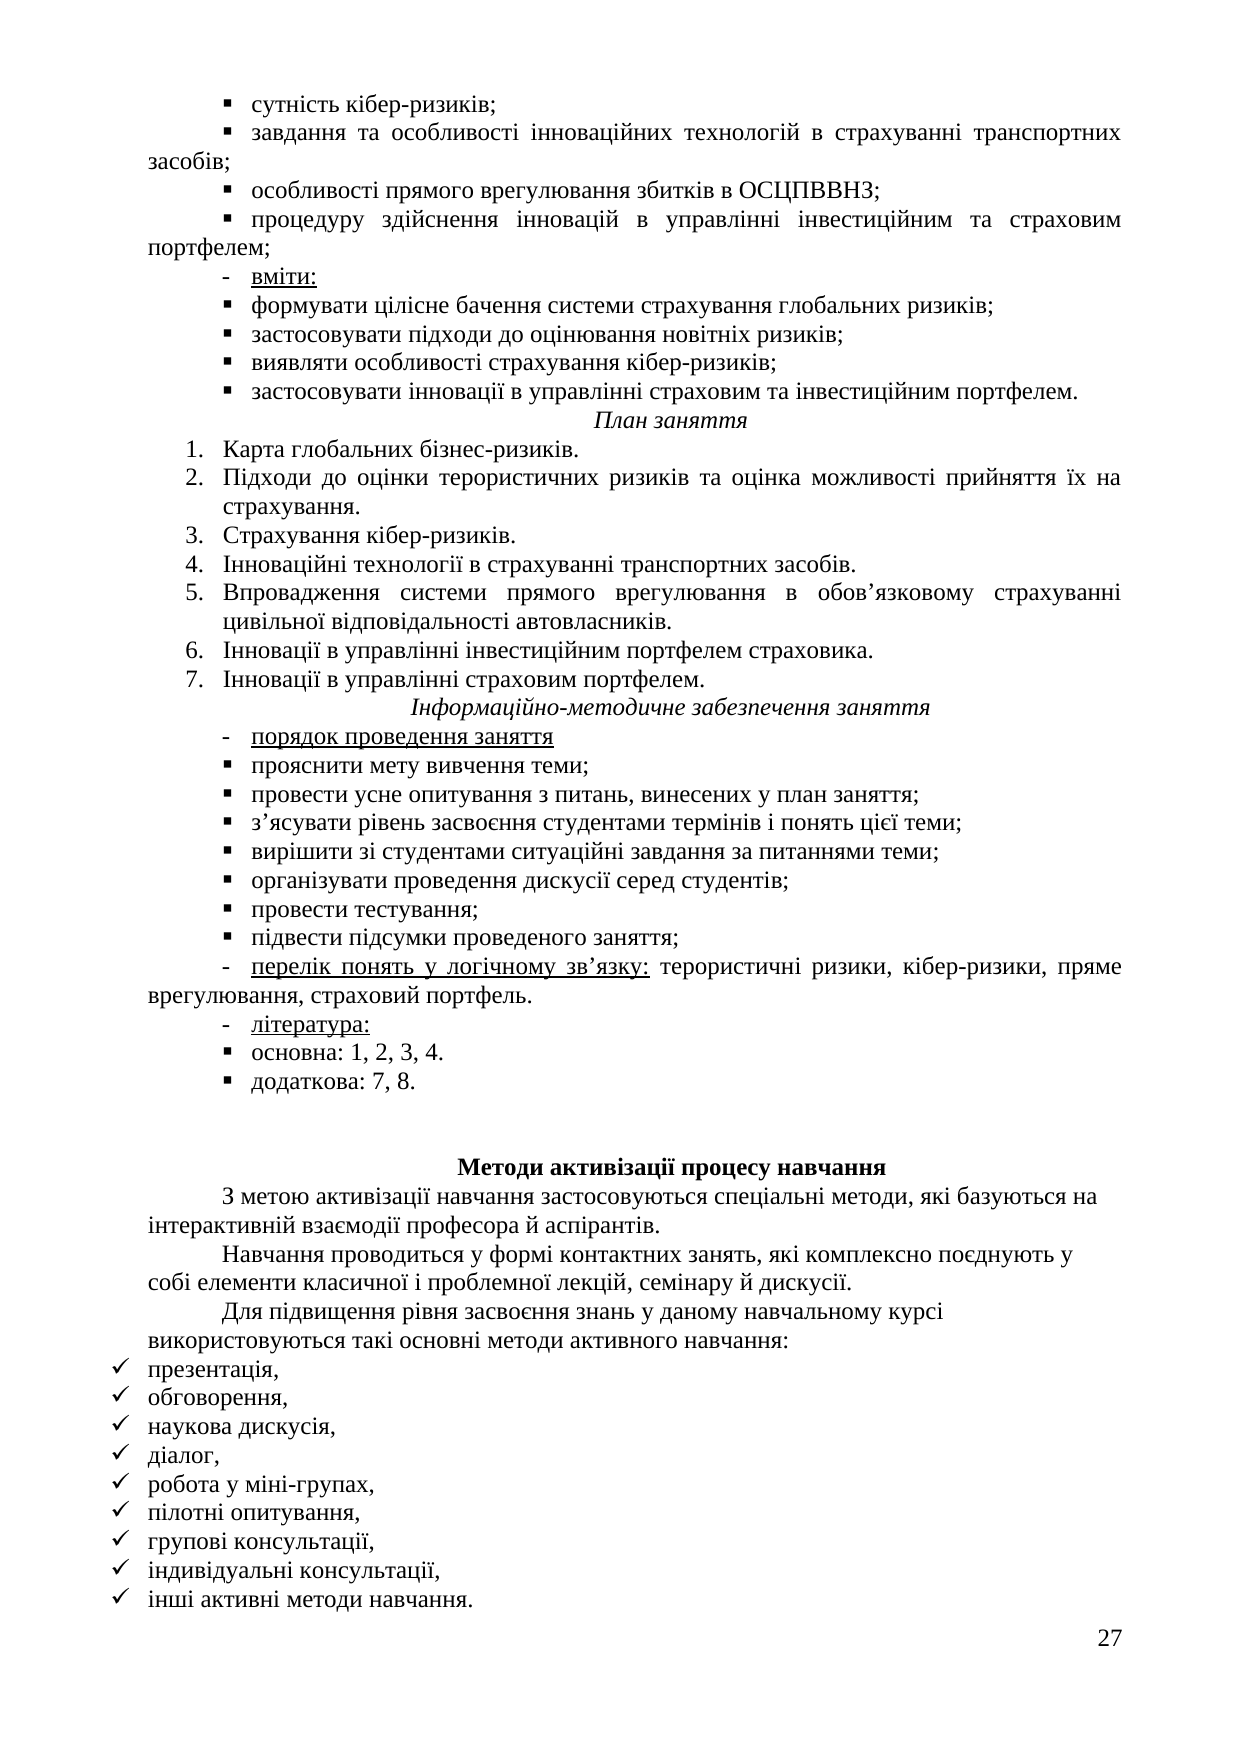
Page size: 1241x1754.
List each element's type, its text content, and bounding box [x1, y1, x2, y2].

list застосовувати інновації в управлінні страховим та інвестиційним портфелем. [148, 376, 1122, 405]
list План заняття [148, 405, 1122, 434]
list підвести підсумки проведеного заняття; [148, 922, 1122, 951]
list робота у міні-групах, [110, 1469, 1122, 1497]
list вирішити зі студентами ситуаційні завдання за питаннями теми; [148, 836, 1122, 865]
list Інновації в управлінні страховим портфелем. [185, 664, 1122, 692]
text Навчання проводиться у формі контактних занять, які комплексно поєднують у собі елементи класичної і проблемної лекцій, семінару й дискусії. [148, 1239, 1122, 1296]
text Для підвищення рівня засвоєння знань у даному навчальному курсі використовуються такі основні методи активного навчання: [148, 1296, 1122, 1354]
list Впровадження системи прямого врегулювання в обов’язковому страхуванні цивільної відповідальності автовласників. [185, 577, 1122, 635]
list застосовувати підходи до оцінювання новітніх ризиків; [148, 319, 1122, 347]
list процедуру здійснення інновацій в управлінні інвестиційним та страховим портфелем; [148, 204, 1122, 261]
list виявляти особливості страхування кібер-ризиків; [148, 347, 1122, 376]
list організувати проведення дискусії серед студентів; [148, 865, 1122, 894]
list вміти: [148, 261, 1122, 290]
list завдання та особливості інноваційних технологій в страхуванні транспортних засобів; [148, 117, 1122, 175]
list сутність кібер-ризиків; [148, 89, 1122, 117]
list додаткова: 7, 8. [148, 1066, 1122, 1095]
list основна: 1, 2, 3, 4. [148, 1037, 1122, 1066]
list Карта глобальних бізнес-ризиків. [185, 434, 1122, 462]
list провести усне опитування з питань, винесених у план заняття; [148, 779, 1122, 807]
list Підходи до оцінки терористичних ризиків та оцінка можливості прийняття їх на страхування. [185, 462, 1122, 520]
text Інформаційно-методичне забезпечення заняття [148, 692, 1122, 721]
list пілотні опитування, [110, 1497, 1122, 1526]
text З метою активізації навчання застосовуються спеціальні методи, які базуються на інтерактивній взаємодії професора й аспірантів. [148, 1181, 1122, 1239]
list Страхування кібер-ризиків. [185, 520, 1122, 549]
list прояснити мету вивчення теми; [148, 750, 1122, 779]
list діалог, [110, 1440, 1122, 1469]
list формувати цілісне бачення системи страхування глобальних ризиків; [148, 290, 1122, 319]
list обговорення, [110, 1382, 1122, 1411]
text Методи активізації процесу навчання [148, 1152, 1122, 1181]
list провести тестування; [148, 894, 1122, 922]
list порядок проведення заняття [148, 721, 1122, 750]
list наукова дискусія, [110, 1411, 1122, 1440]
list з’ясувати рівень засвоєння студентами термінів і понять цієї теми; [148, 807, 1122, 836]
list перелік понять у логічному зв’язку: терористичні ризики, кібер-ризики, пряме врегулювання, страховий портфель. [148, 951, 1122, 1009]
list індивідуальні консультації, [110, 1555, 1122, 1584]
list інші активні методи навчання. [110, 1584, 1122, 1612]
list презентація, [110, 1354, 1122, 1382]
list Інновації в управлінні інвестиційним портфелем страховика. [185, 635, 1122, 664]
list особливості прямого врегулювання збитків в ОСЦПВВНЗ; [148, 175, 1122, 204]
list Інноваційні технології в страхуванні транспортних засобів. [185, 549, 1122, 577]
list групові консультації, [110, 1526, 1122, 1555]
list література: [148, 1009, 1122, 1037]
